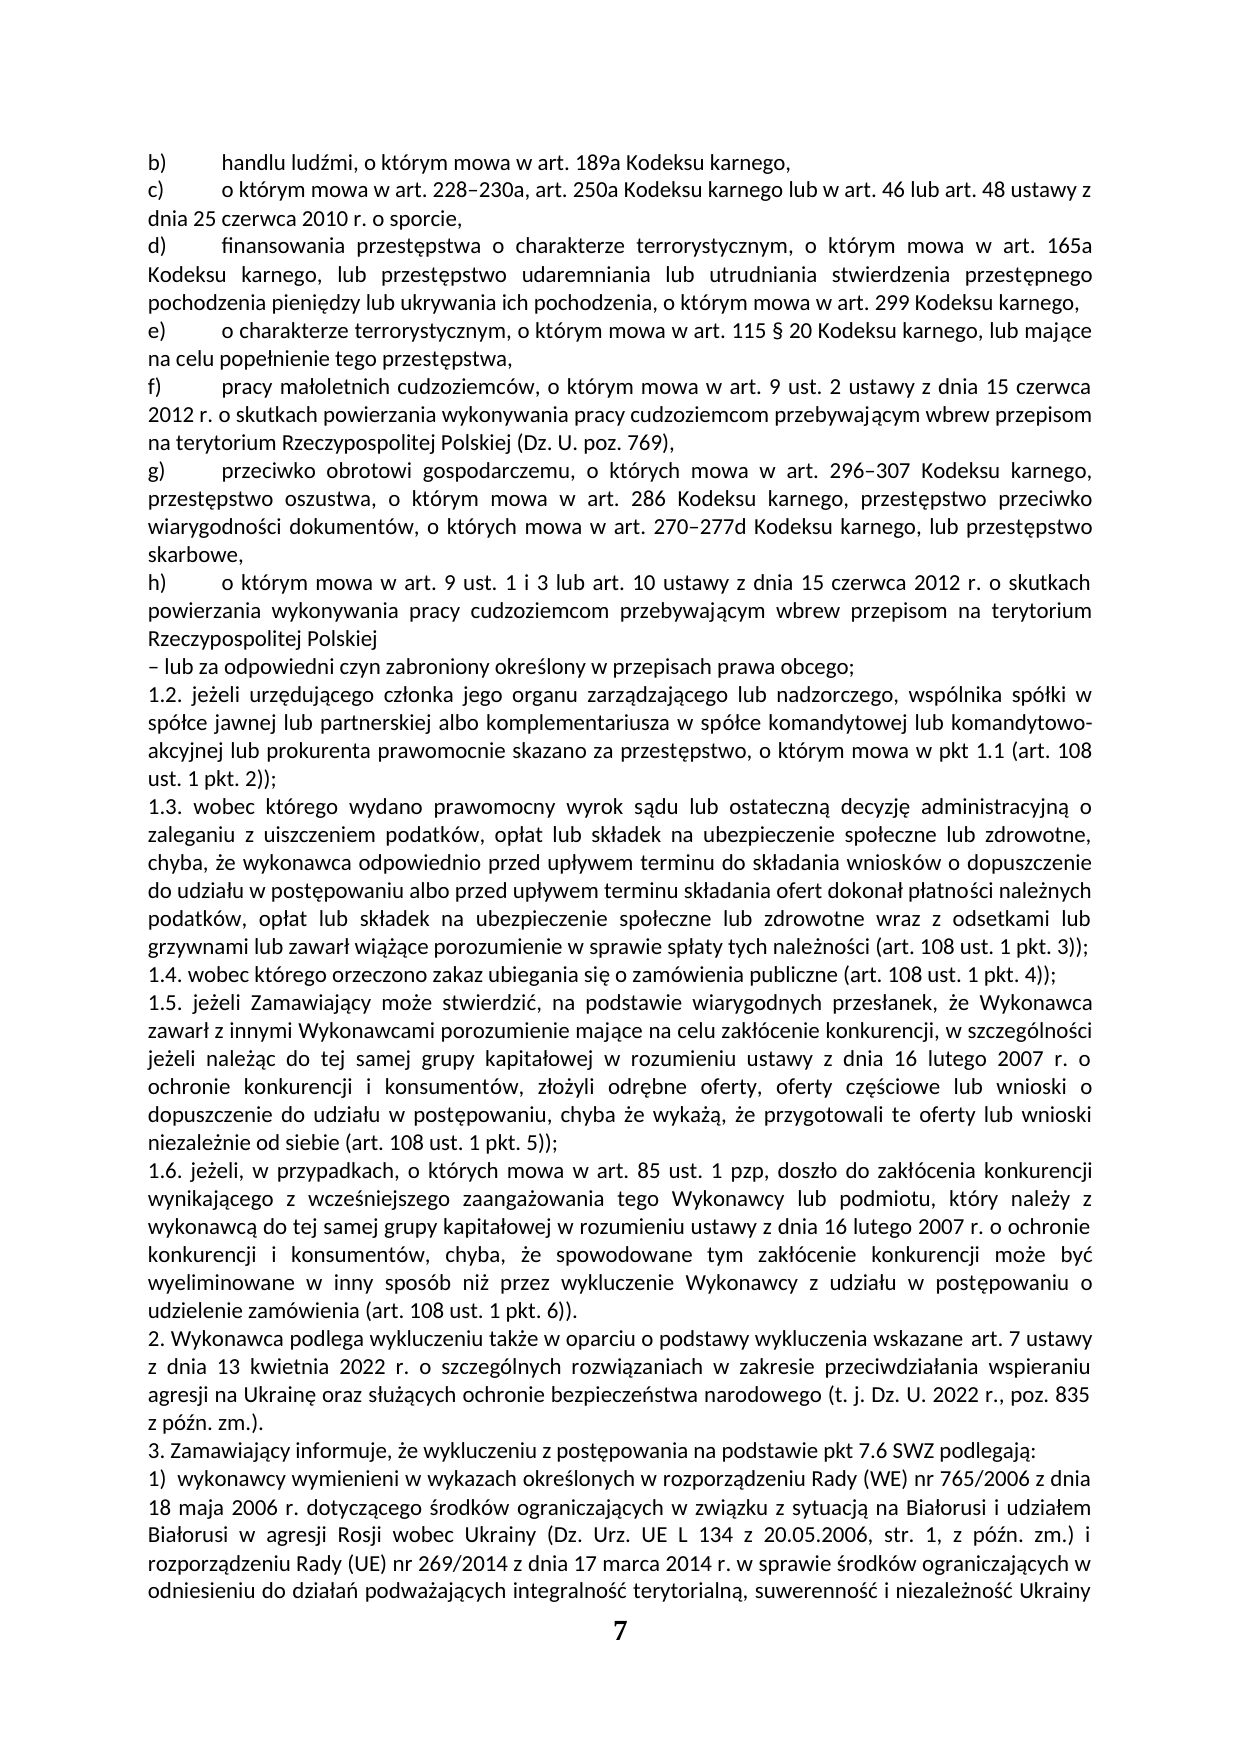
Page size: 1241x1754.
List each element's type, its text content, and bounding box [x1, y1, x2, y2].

list przeciwko obrotowi gospodarczemu, o których mowa w art. 296–307 Kodeksu karnego, przestępstwo oszustwa, o którym mowa w art. 286 Kodeksu karnego, przestępstwo przeciwko wiarygodności dokumentów, o których mowa w art. 270–277d Kodeksu karnego, lub przestępstwo skarbowe, [148, 456, 1093, 568]
text 1.4. wobec którego orzeczono zakaz ubiegania się o zamówienia publiczne (art. 108 ust. 1 pkt. 4)); [148, 960, 1093, 988]
text – lub za odpowiedni czyn zabroniony określony w przepisach prawa obcego; [148, 652, 1093, 680]
text 1.6. jeżeli, w przypadkach, o których mowa w art. 85 ust. 1 pzp, doszło do zakłócenia konkurencji wynikającego z wcześniejszego zaangażowania tego Wykonawcy lub podmiotu, który należy z wykonawcą do tej samej grupy kapitałowej w rozumieniu ustawy z dnia 16 lutego 2007 r. o ochronie konkurencji i konsumentów, chyba, że spowodowane tym zakłócenie konkurencji może być wyeliminowane w inny sposób niż przez wykluczenie Wykonawcy z udziału w postępowaniu o udzielenie zamówienia (art. 108 ust. 1 pkt. 6)). [148, 1156, 1093, 1324]
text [148, 1464, 1093, 1605]
text 1.5. jeżeli Zamawiający może stwierdzić, na podstawie wiarygodnych przesłanek, że Wykonawca zawarł z innymi Wykonawcami porozumienie mające na celu zakłócenie konkurencji, w szczególności jeżeli należąc do tej samej grupy kapitałowej w rozumieniu ustawy z dnia 16 lutego 2007 r. o ochronie konkurencji i konsumentów, złożyli odrębne oferty, oferty częściowe lub wnioski o dopuszczenie do udziału w postępowaniu, chyba że wykażą, że przygotowali te oferty lub wnioski niezależnie od siebie (art. 108 ust. 1 pkt. 5)); [148, 988, 1093, 1156]
list finansowania przestępstwa o charakterze terrorystycznym, o którym mowa w art. 165a Kodeksu karnego, lub przestępstwo udaremniania lub utrudniania stwierdzenia przestępnego pochodzenia pieniędzy lub ukrywania ich pochodzenia, o którym mowa w art. 299 Kodeksu karnego, [148, 232, 1093, 316]
text 1.2. jeżeli urzędującego członka jego organu zarządzającego lub nadzorczego, wspólnika spółki w spółce jawnej lub partnerskiej albo komplementariusza w spółce komandytowej lub komandytowo-akcyjnej lub prokurenta prawomocnie skazano za przestępstwo, o którym mowa w pkt 1.1 (art. 108 ust. 1 pkt. 2)); [148, 680, 1093, 792]
text 1.3. wobec którego wydano prawomocny wyrok sądu lub ostateczną decyzję administracyjną o zaleganiu z uiszczeniem podatków, opłat lub składek na ubezpieczenie społeczne lub zdrowotne, chyba, że wykonawca odpowiednio przed upływem terminu do składania wniosków o dopuszczenie do udziału w postępowaniu albo przed upływem terminu składania ofert dokonał płatności należnych podatków, opłat lub składek na ubezpieczenie społeczne lub zdrowotne wraz z odsetkami lub grzywnami lub zawarł wiążące porozumienie w sprawie spłaty tych należności (art. 108 ust. 1 pkt. 3)); [148, 792, 1093, 960]
text 3. Zamawiający informuje, że wykluczeniu z postępowania na podstawie pkt 7.6 SWZ podlegają: [148, 1437, 1093, 1464]
list o którym mowa w art. 228–230a, art. 250a Kodeksu karnego lub w art. 46 lub art. 48 ustawy z dnia 25 czerwca 2010 r. o sporcie, [148, 176, 1093, 232]
list o którym mowa w art. 9 ust. 1 i 3 lub art. 10 ustawy z dnia 15 czerwca 2012 r. o skutkach powierzania wykonywania pracy cudzoziemcom przebywającym wbrew przepisom na terytorium Rzeczypospolitej Polskiej [148, 568, 1093, 652]
list o charakterze terrorystycznym, o którym mowa w art. 115 § 20 Kodeksu karnego, lub mające na celu popełnienie tego przestępstwa, [148, 316, 1093, 372]
text 2. Wykonawca podlega wykluczeniu także w oparciu o podstawy wykluczenia wskazane art. 7 ustawy z dnia 13 kwietnia 2022 r. o szczególnych rozwiązaniach w zakresie przeciwdziałania wspieraniu agresji na Ukrainę oraz służących ochronie bezpieczeństwa narodowego (t. j. Dz. U. 2022 r., poz. 835 z późn. zm.). [148, 1324, 1093, 1437]
list handlu ludźmi, o którym mowa w art. 189a Kodeksu karnego, [148, 148, 1093, 176]
list pracy małoletnich cudzoziemców, o którym mowa w art. 9 ust. 2 ustawy z dnia 15 czerwca 2012 r. o skutkach powierzania wykonywania pracy cudzoziemcom przebywającym wbrew przepisom na terytorium Rzeczypospolitej Polskiej (Dz. U. poz. 769), [148, 372, 1093, 456]
